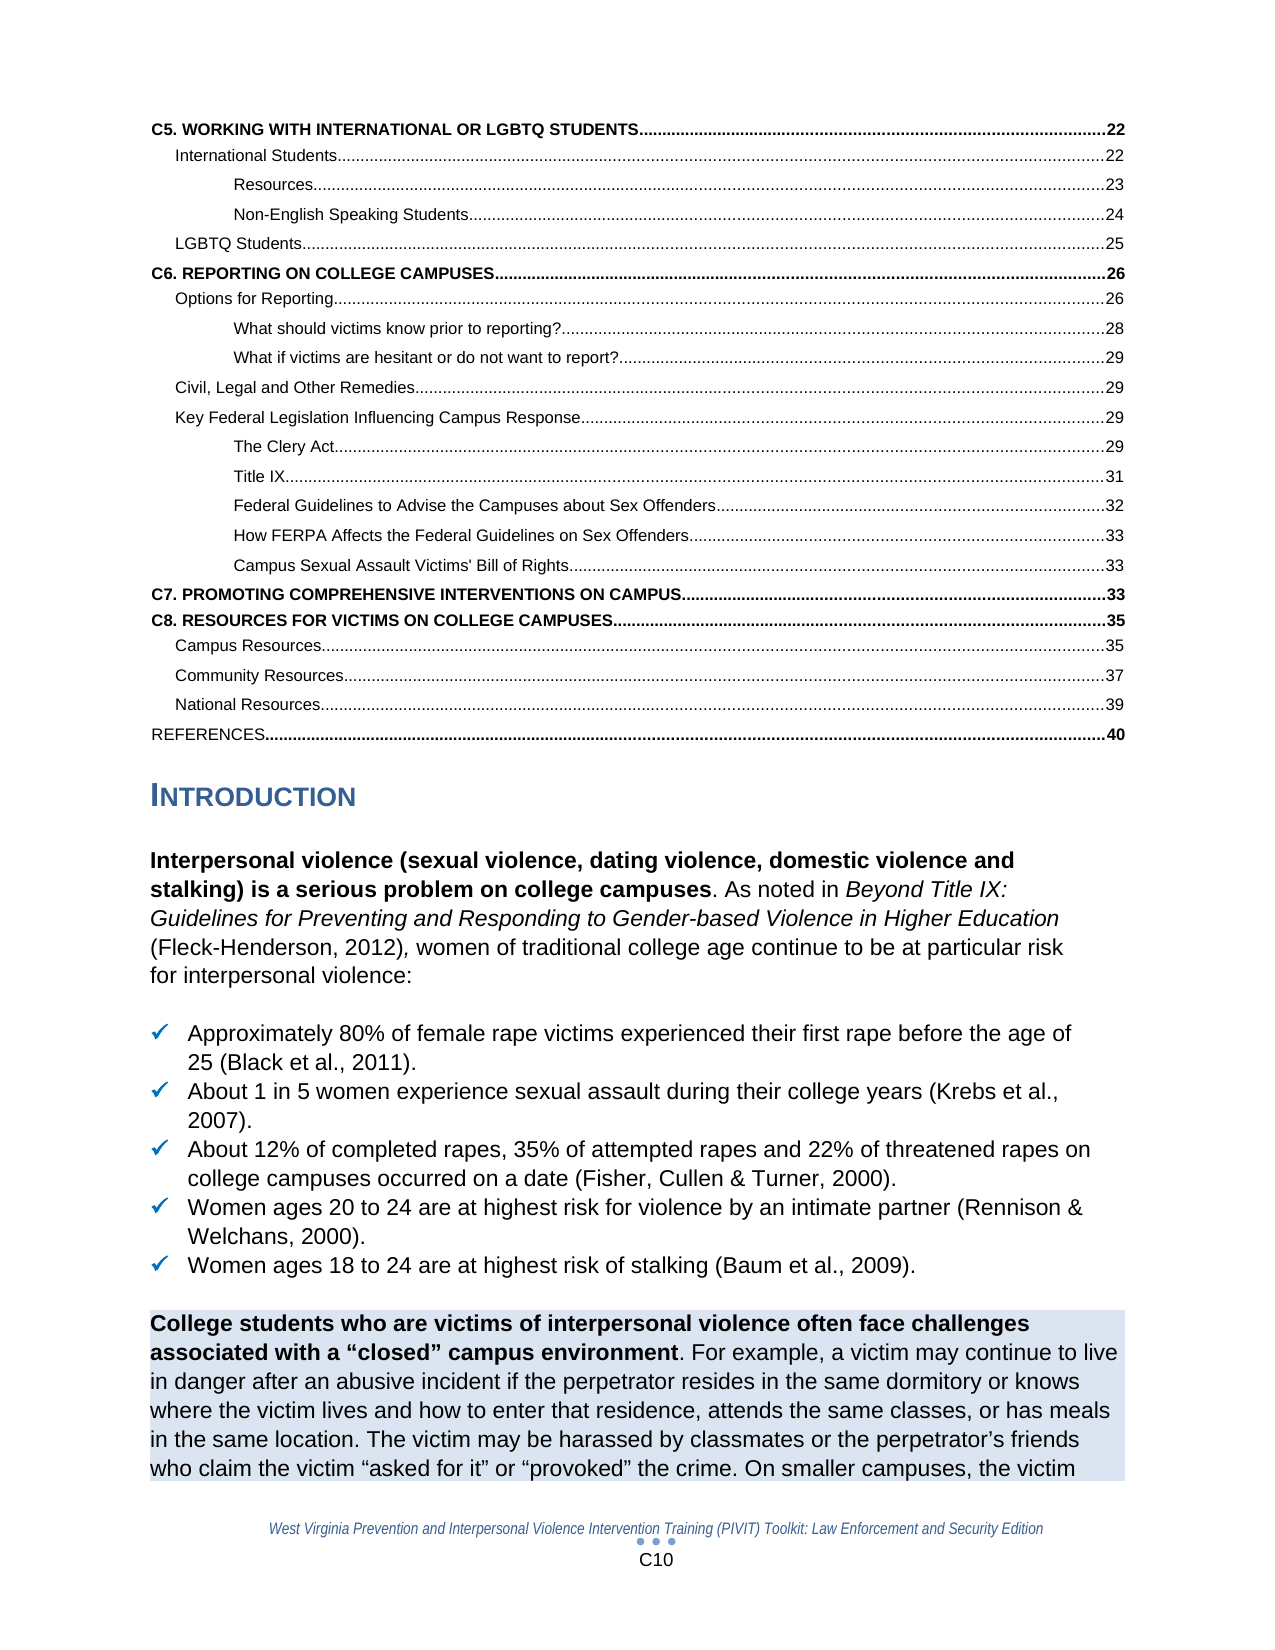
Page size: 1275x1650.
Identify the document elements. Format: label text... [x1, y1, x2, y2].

list Approximately 80% of female rape victims experienced their first rape before the age of 25 (Black et al., 2011). [150, 1020, 1095, 1076]
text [150, 1310, 1125, 1481]
subtitle Introduction [150, 775, 1125, 814]
text Interpersonal violence (sexual violence, dating violence, domestic violence and stalking) is a serious problem on college campuses. As noted in Beyond Title IX: Guidelines for Preventing and Responding to Gender-based Violence in Higher Education (Fleck-Henderson, 2012), women of traditional college age continue to be at particular risk for interpersonal violence: [150, 847, 1095, 989]
list About 1 in 5 women experience sexual assault during their college years (Krebs et al., 2007). [150, 1078, 1095, 1133]
list Women ages 20 to 24 are at highest risk for violence by an intimate partner (Rennison & Welchans, 2000). [150, 1194, 1095, 1249]
list About 12% of completed rapes, 35% of attempted rapes and 22% of threatened rapes on college campuses occurred on a date (Fisher, Cullen & Turner, 2000). [150, 1136, 1095, 1191]
list Women ages 18 to 24 are at highest risk of stalking (Baum et al., 2009). [150, 1252, 1095, 1278]
